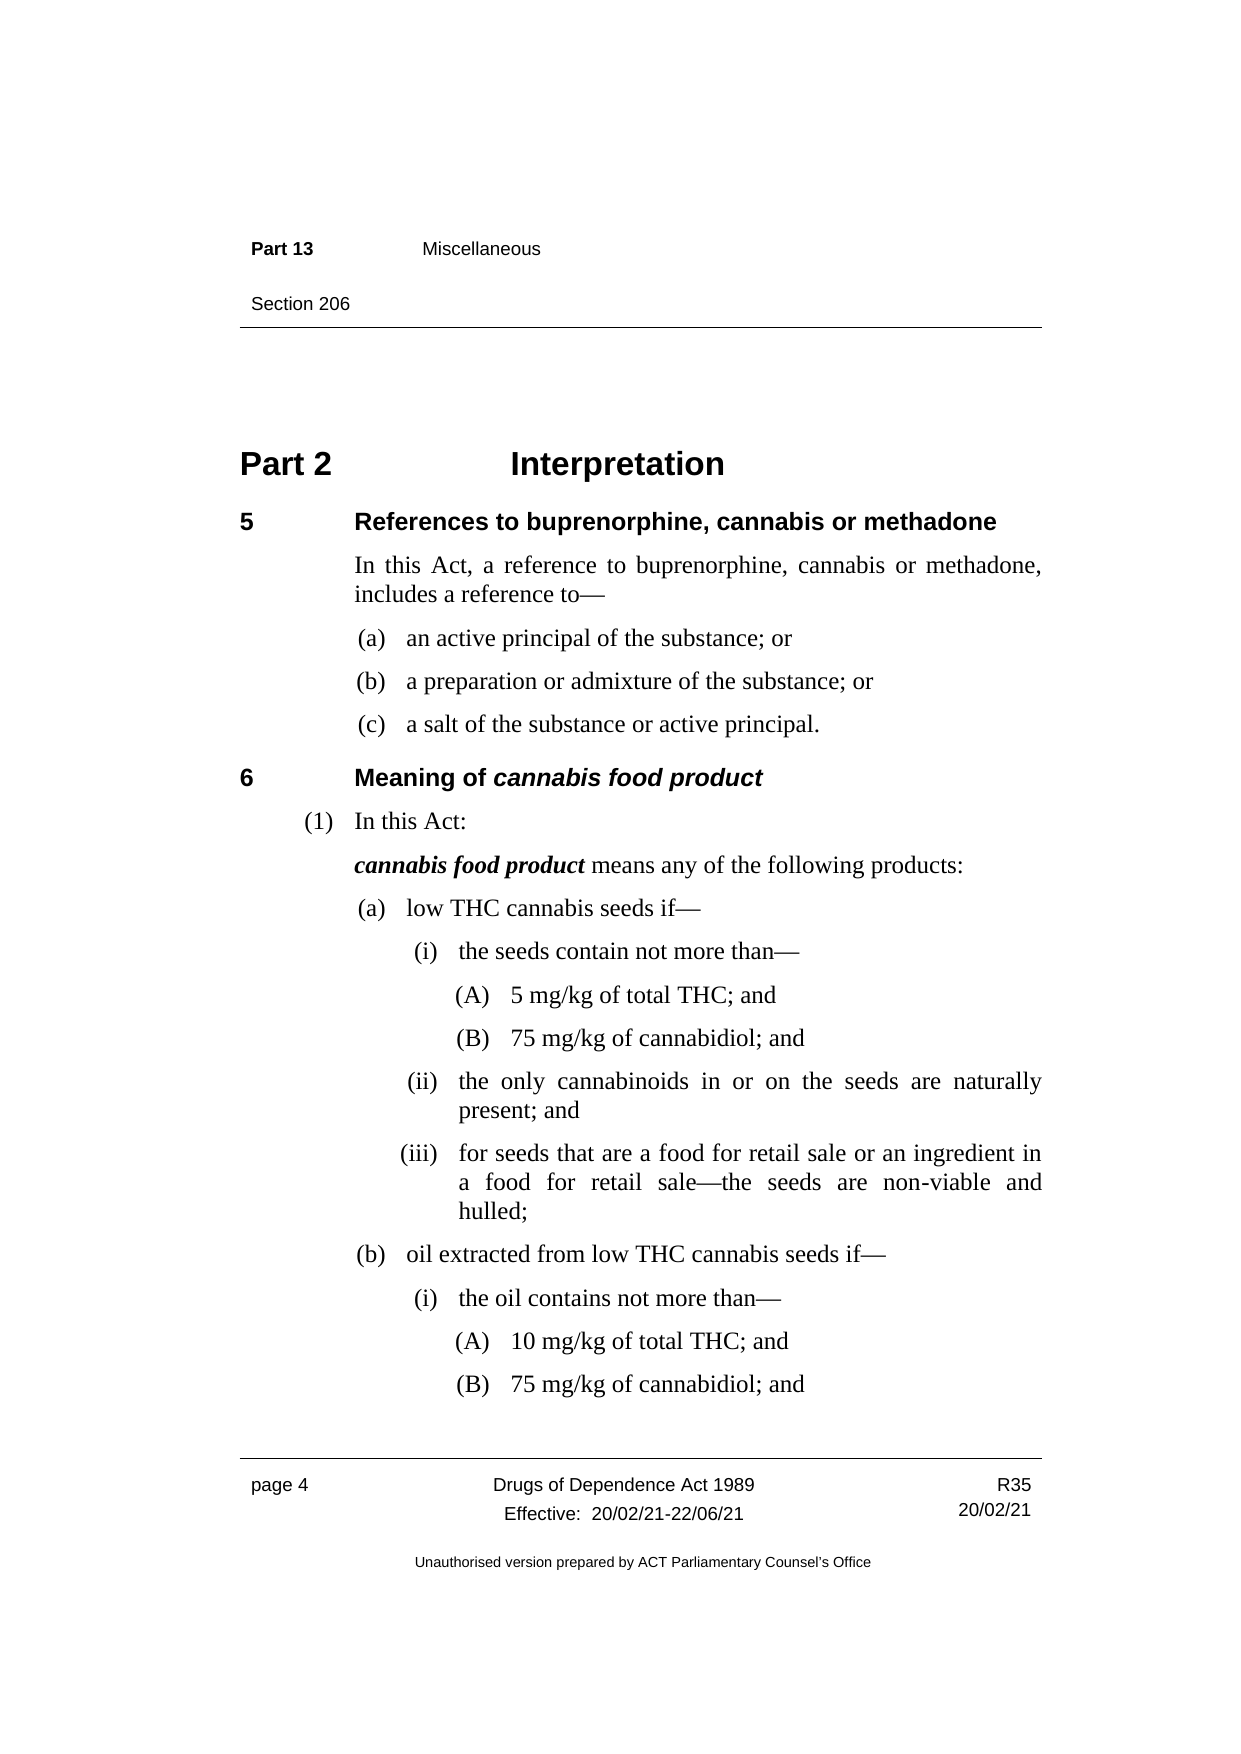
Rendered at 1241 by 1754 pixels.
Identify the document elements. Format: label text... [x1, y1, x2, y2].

text Part 2 Interpretation [239, 444, 1042, 482]
text (b) oil extracted from low THC cannabis seeds if— [239, 1239, 1042, 1268]
text In this Act, a reference to buprenorphine, cannabis or methadone, includes a reference to— [354, 551, 1042, 608]
text 5 References to buprenorphine, cannabis or methadone [239, 507, 1042, 536]
text (i) the seeds contain not more than— [239, 936, 1042, 965]
text (A) 10 mg/kg of total THC; and [239, 1326, 1042, 1355]
text (iii) for seeds that are a food for retail sale or an ingredient in a food for retail sale—the seeds are non-viable and hulled; [239, 1138, 1042, 1225]
text (1) In this Act: [239, 806, 1042, 835]
text (ii) the only cannabinoids in or on the seeds are naturally present; and [239, 1066, 1042, 1124]
text (i) the oil contains not more than— [239, 1283, 1042, 1311]
text (c) a salt of the substance or active principal. [239, 709, 1042, 738]
text (a) an active principal of the substance; or [239, 623, 1042, 651]
text 6 Meaning of cannabis food product [239, 763, 1042, 792]
text cannabis food product means any of the following products: [354, 850, 1042, 878]
text (b) a preparation or admixture of the substance; or [239, 666, 1042, 695]
text (a) low THC cannabis seeds if— [239, 893, 1042, 922]
text (B) 75 mg/kg of cannabidiol; and [239, 1023, 1042, 1052]
text (B) 75 mg/kg of cannabidiol; and [239, 1369, 1042, 1398]
text (A) 5 mg/kg of total THC; and [239, 980, 1042, 1008]
